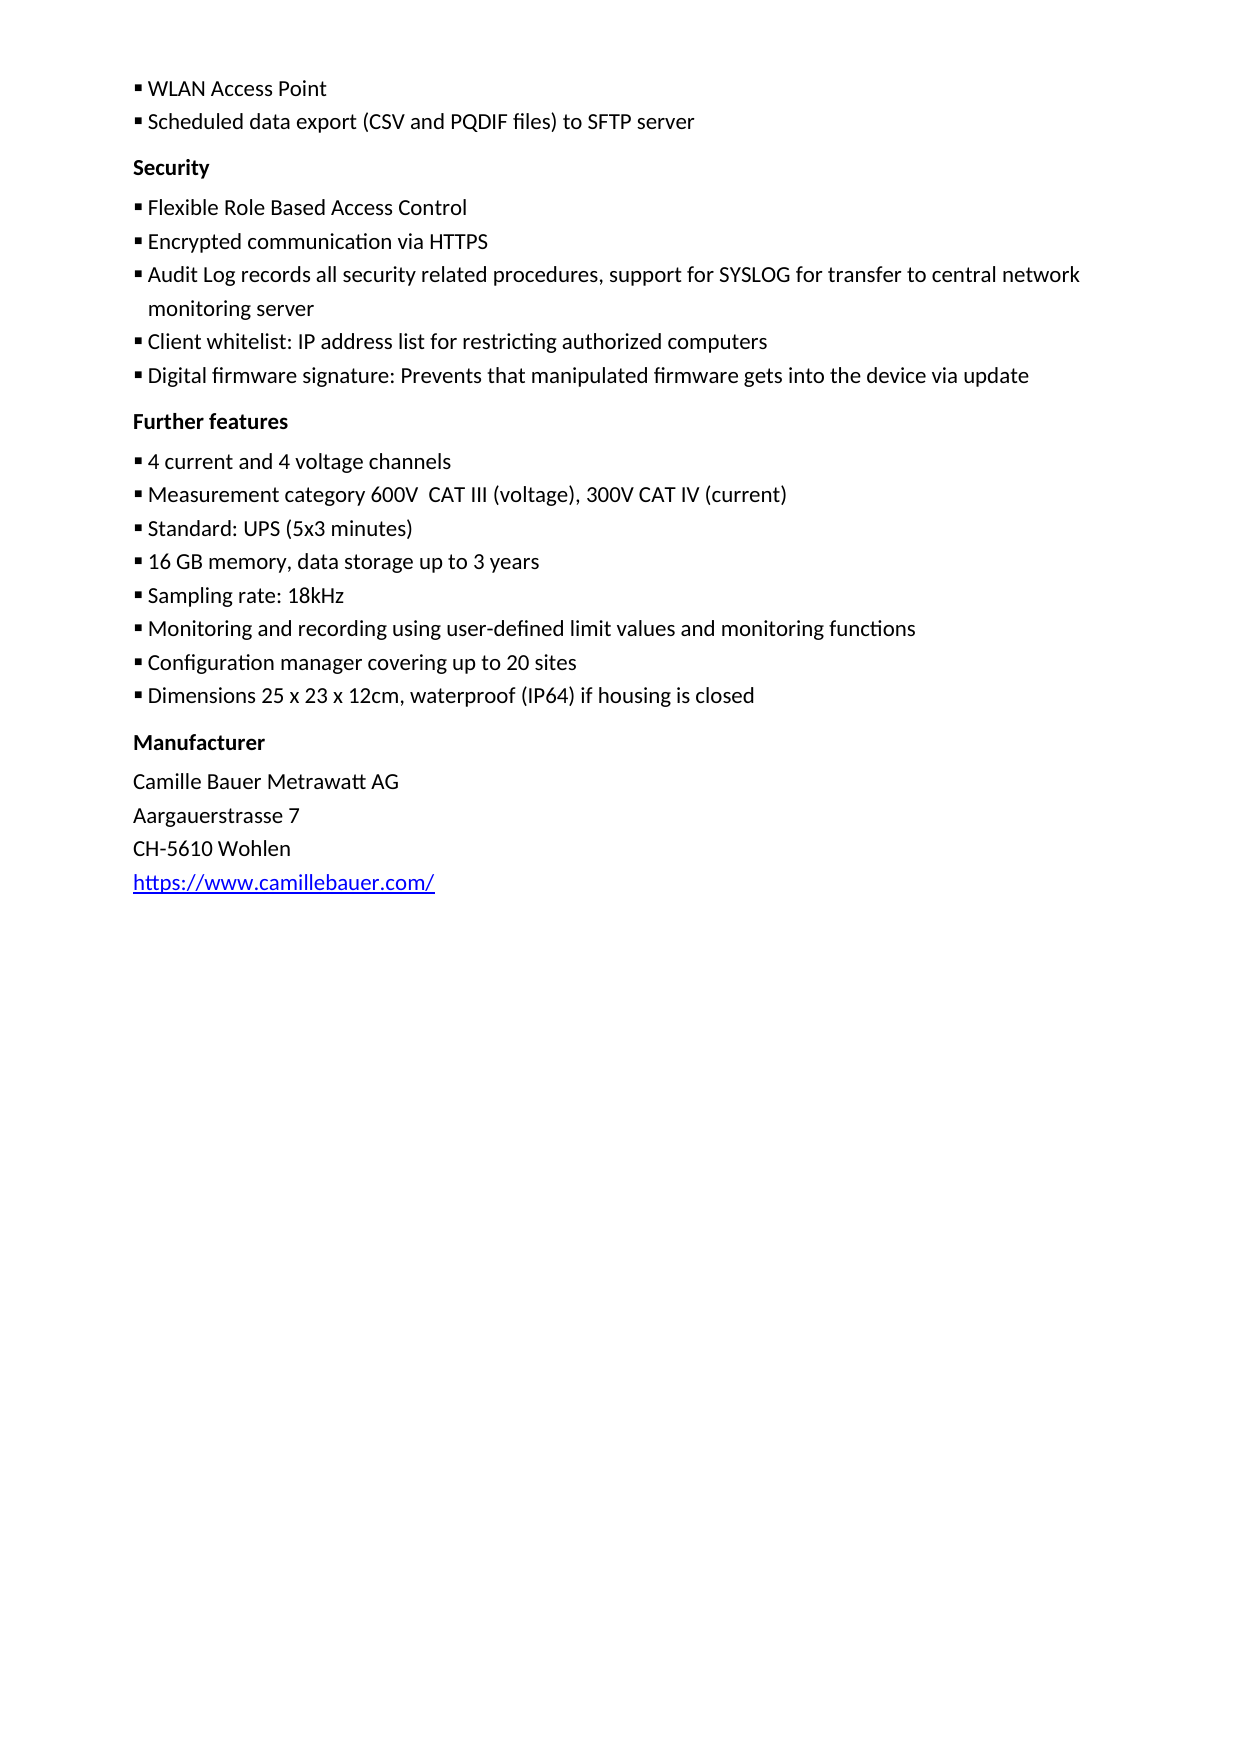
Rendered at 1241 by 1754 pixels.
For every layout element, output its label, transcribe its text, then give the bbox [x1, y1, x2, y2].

list Configuration manager covering up to 20 sites [133, 648, 1137, 676]
text https://www.camillebauer.com/ [133, 868, 1137, 896]
list Monitoring and recording using user-defined limit values and monitoring functions [133, 614, 1137, 642]
text Camille Bauer Metrawatt AG [133, 767, 1137, 795]
list Dimensions 25 x 23 x 12cm, waterproof (IP64) if housing is closed [133, 682, 1137, 709]
list Audit Log records all security related procedures, support for SYSLOG for transfer to central network monitoring server [133, 260, 1137, 322]
list Digital firmware signature: Prevents that manipulated firmware gets into the device via update [133, 361, 1137, 389]
list Measurement category 600V CAT III (voltage), 300V CAT IV (current) [133, 480, 1137, 508]
list Standard: UPS (5x3 minutes) [133, 514, 1137, 542]
list WLAN Access Point [133, 74, 1137, 102]
list 4 current and 4 voltage channels [133, 447, 1137, 475]
text Aargauerstrasse 7 [133, 801, 1137, 829]
text Security [133, 153, 1137, 181]
list Encrypted communication via HTTPS [133, 227, 1137, 255]
text CH-5610 Wohlen [133, 834, 1137, 862]
text Further features [133, 407, 1137, 435]
list Sampling rate: 18kHz [133, 581, 1137, 609]
list 16 GB memory, data storage up to 3 years [133, 547, 1137, 575]
list Client whitelist: IP address list for restricting authorized computers [133, 327, 1137, 355]
text Manufacturer [133, 728, 1137, 756]
list Scheduled data export (CSV and PQDIF files) to SFTP server [133, 107, 1137, 135]
list Flexible Role Based Access Control [133, 193, 1137, 221]
